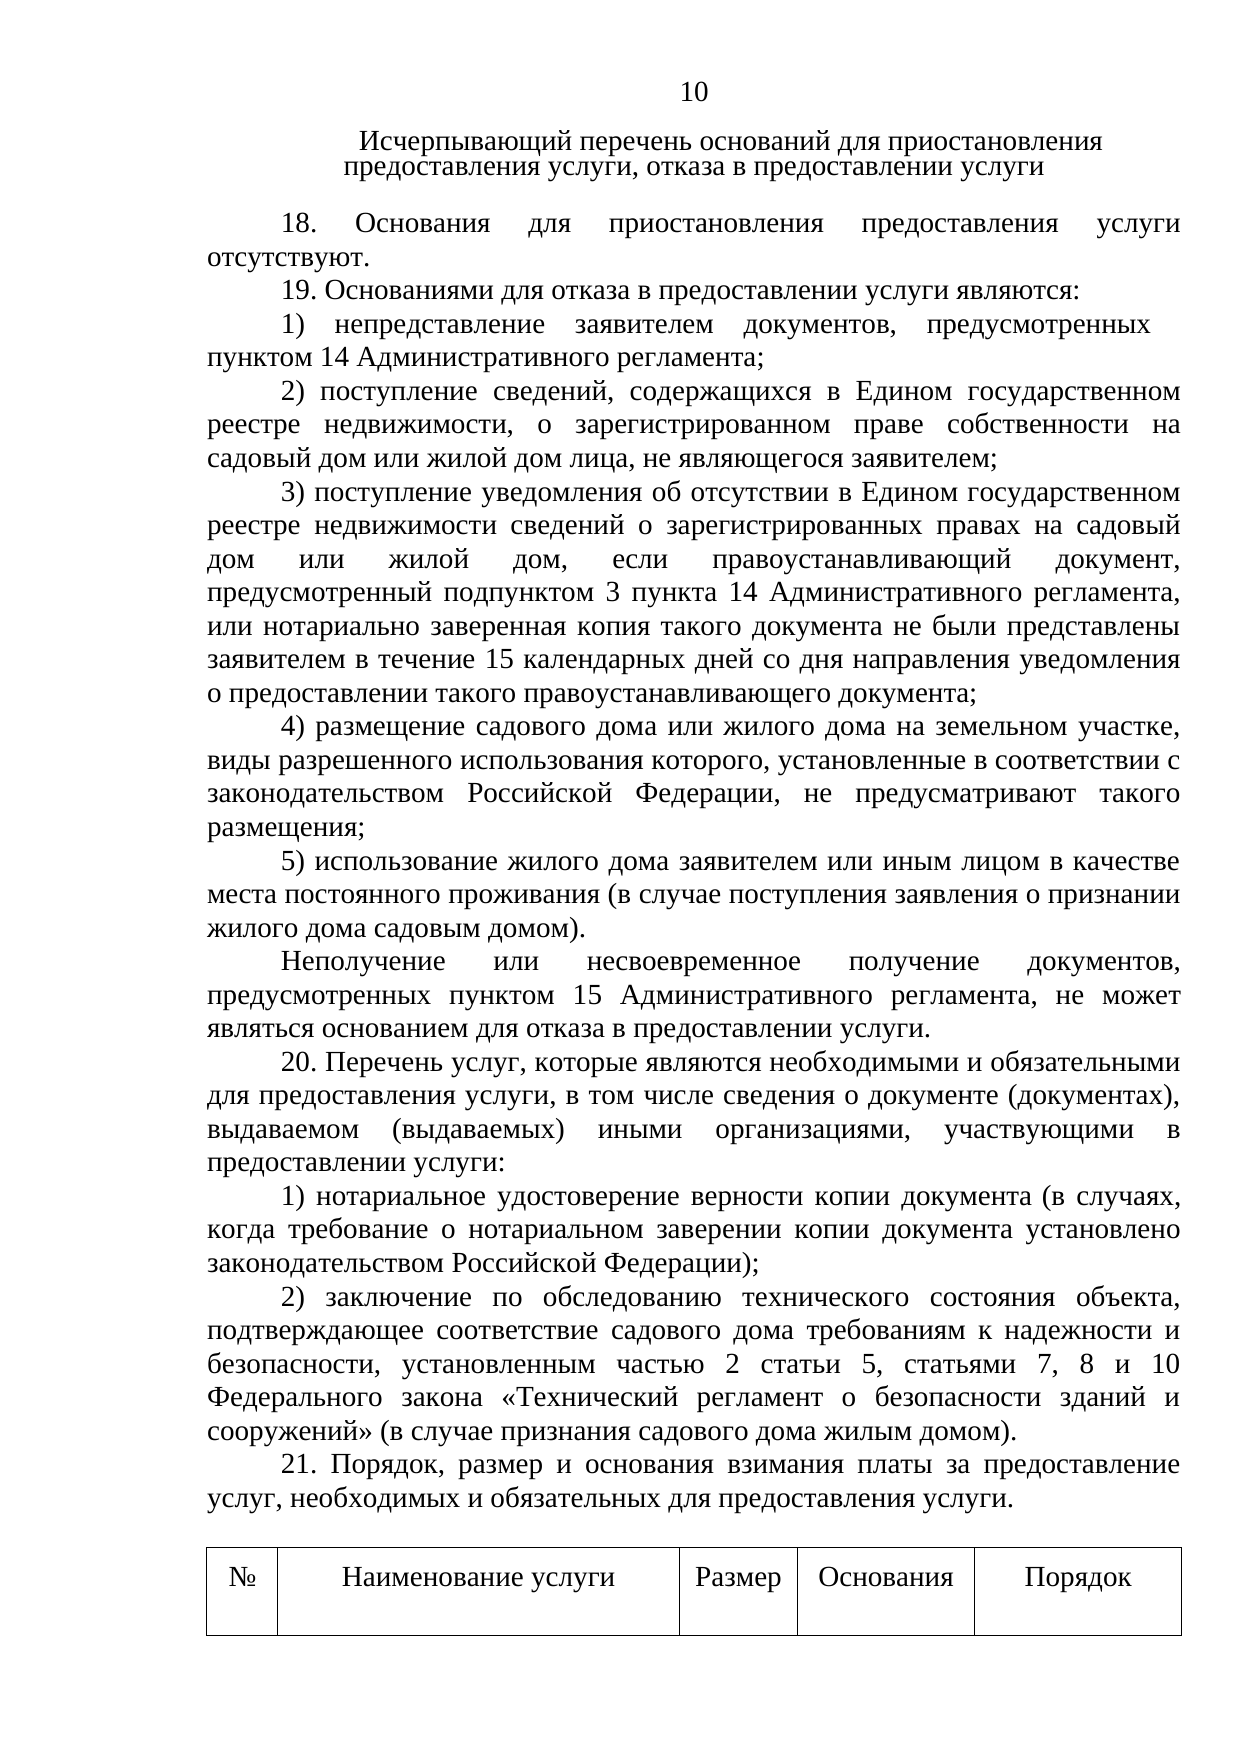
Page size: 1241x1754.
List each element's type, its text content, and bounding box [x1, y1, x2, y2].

text 1) непредставление заявителем документов, предусмотренных пунктом 14 Административного регламента; [207, 306, 1181, 373]
text 20. Перечень услуг, которые являются необходимыми и обязательными для предоставления услуги, в том числе сведения о документе (документах), выдаваемом (выдаваемых) иными организациями, участвующими в предоставлении услуги: [207, 1044, 1181, 1178]
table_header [680, 1548, 797, 1635]
table_header Наименование услуги [278, 1548, 679, 1635]
text 2) поступление сведений, содержащихся в Едином государственном реестре недвижимости, о зарегистрированном праве собственности на садовый дом или жилой дом лица, не являющегося заявителем; [207, 373, 1181, 474]
table_header № п/п [207, 1548, 277, 1635]
text Исчерпывающий перечень оснований для приостановления предоставления услуги, отказа в предоставлении услуги [207, 130, 1181, 180]
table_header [798, 1548, 974, 1635]
text 19. Основаниями для отказа в предоставлении услуги являются: [207, 272, 1181, 306]
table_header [975, 1548, 1181, 1635]
text 4) размещение садового дома или жилого дома на земельном участке, виды разрешенного использования которого, установленные в соответствии с законодательством Российской Федерации, не предусматривают такого размещения; [207, 708, 1181, 843]
text 21. Порядок, размер и основания взимания платы за предоставление услуг, необходимых и обязательных для предоставления услуги. [207, 1446, 1181, 1513]
text Неполучение или несвоевременное получение документов, предусмотренных пунктом 15 Административного регламента, не может являться основанием для отказа в предоставлении услуги. [207, 943, 1181, 1044]
text 1) нотариальное удостоверение верности копии документа (в случаях, когда требование о нотариальном заверении копии документа установлено законодательством Российской Федерации); [207, 1178, 1181, 1279]
text 3) поступление уведомления об отсутствии в Едином государственном реестре недвижимости сведений о зарегистрированных правах на садовый дом или жилой дом, если правоустанавливающий документ, предусмотренный подпунктом 3 пункта 14 Административного регламента, или нотариально заверенная копия такого документа не были представлены заявителем в течение 15 календарных дней со дня направления уведомления о предоставлении такого правоустанавливающего документа; [207, 474, 1181, 708]
text 18. Основания для приостановления предоставления услуги отсутствуют. [207, 205, 1181, 272]
text 2) заключение по обследованию технического состояния объекта, подтверждающее соответствие садового дома требованиям к надежности и безопасности, установленным частью 2 статьи 5, статьями 7, 8 и 10 Федерального закона «Технический регламент о безопасности зданий и сооружений» (в случае признания садового дома жилым домом). [207, 1279, 1181, 1446]
text 5) использование жилого дома заявителем или иным лицом в качестве места постоянного проживания (в случае поступления заявления о признании жилого дома садовым домом). [207, 843, 1181, 943]
